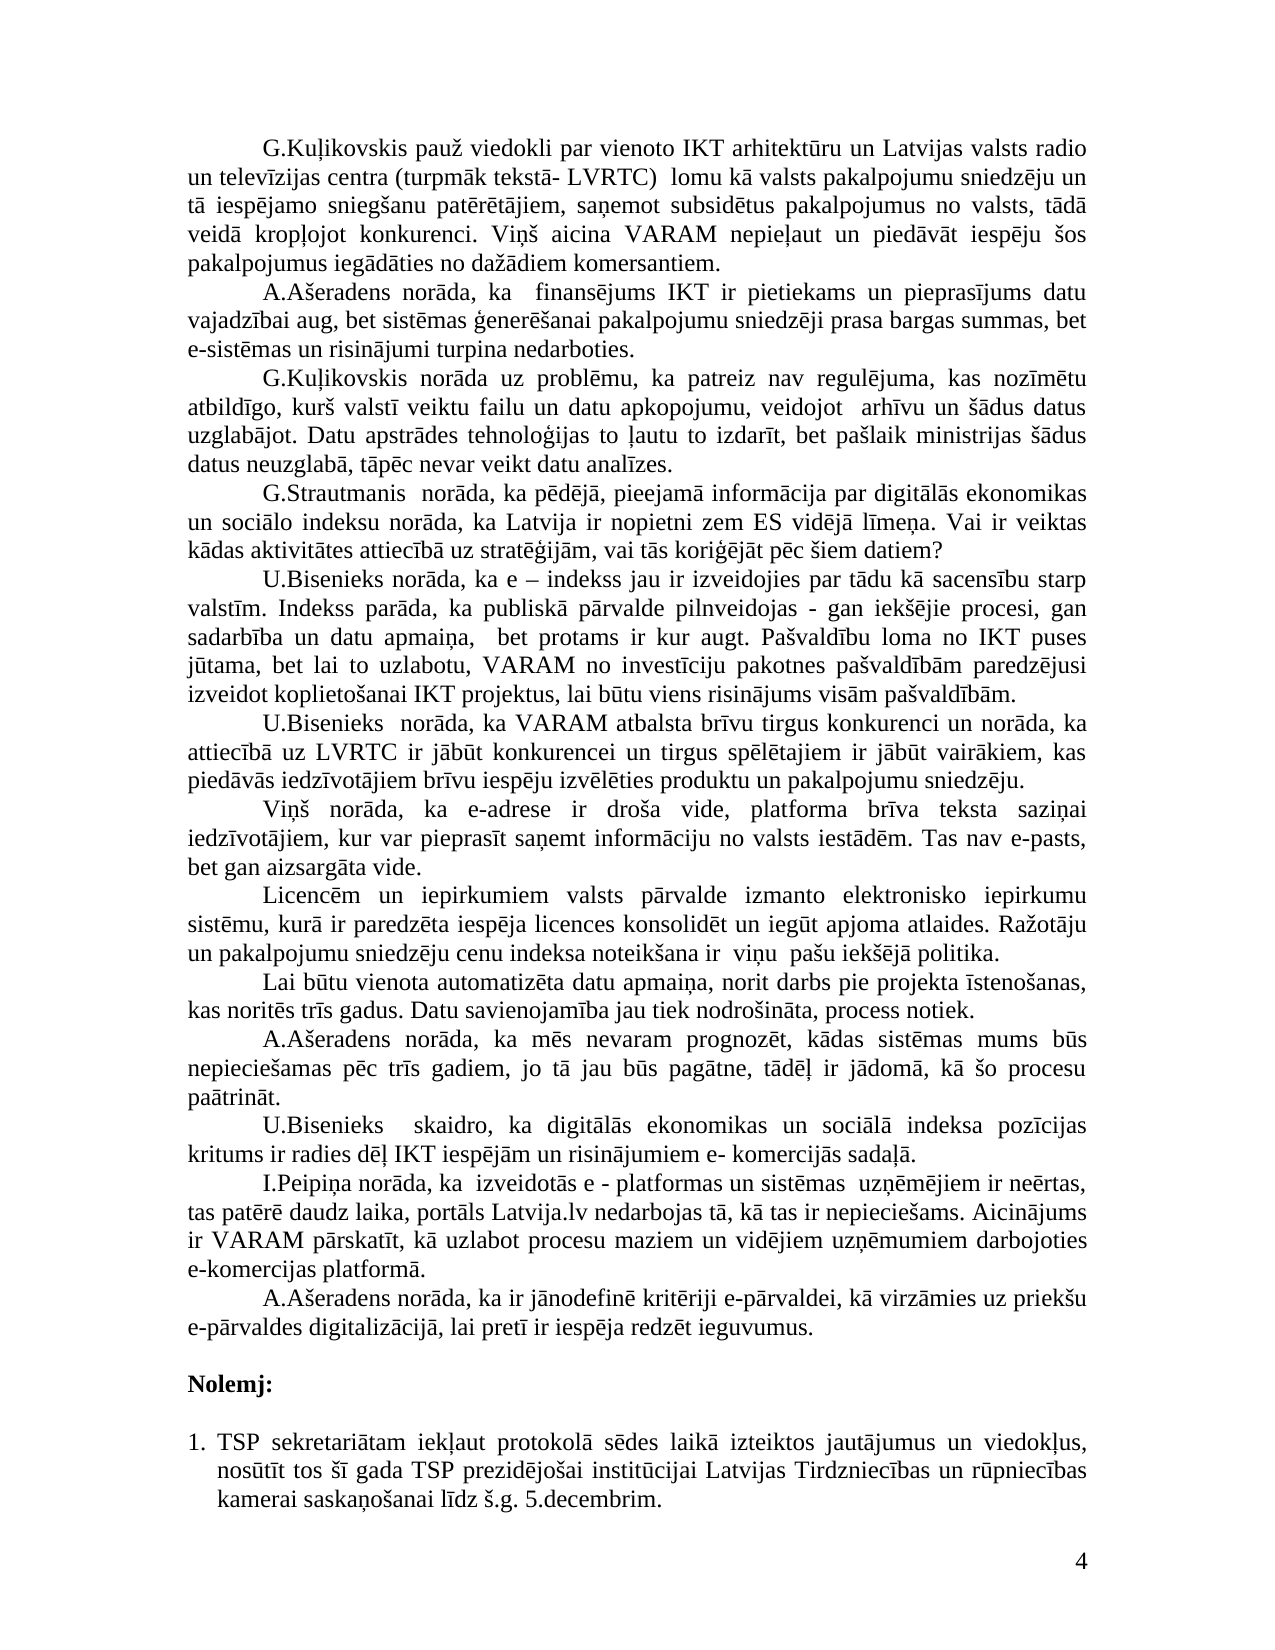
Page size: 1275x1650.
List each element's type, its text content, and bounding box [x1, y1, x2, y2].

text G.Kuļikovskis pauž viedokli par vienoto IKT arhitektūru un Latvijas valsts radio un televīzijas centra (turpmāk tekstā- LVRTC) lomu kā valsts pakalpojumu sniedzēju un tā iespējamo sniegšanu patērētājiem, saņemot subsidētus pakalpojumus no valsts, tādā veidā kropļojot konkurenci. Viņš aicina VARAM nepieļaut un piedāvāt iespēju šos pakalpojumus iegādāties no dažādiem komersantiem. [187, 133, 1088, 277]
text U.Bisenieks skaidro, ka digitālās ekonomikas un sociālā indeksa pozīcijas kritums ir radies dēļ IKT iespējām un risinājumiem e- komercijās sadaļā. [187, 1110, 1088, 1168]
list TSP sekretariātam iekļaut protokolā sēdes laikā izteiktos jautājumus un viedokļus, nosūtīt tos šī gada TSP prezidējošai institūcijai Latvijas Tirdzniecības un rūpniecības kamerai saskaņošanai līdz š.g. 5.decembrim. [187, 1427, 1088, 1513]
text Nolemj: [187, 1369, 1088, 1398]
text G.Kuļikovskis norāda uz problēmu, ka patreiz nav regulējuma, kas nozīmētu atbildīgo, kurš valstī veiktu failu un datu apkopojumu, veidojot arhīvu un šādus datus uzglabājot. Datu apstrādes tehnoloģijas to ļautu to izdarīt, bet pašlaik ministrijas šādus datus neuzglabā, tāpēc nevar veikt datu analīzes. [187, 363, 1088, 478]
text Viņš norāda, ka e-adrese ir droša vide, platforma brīva teksta saziņai iedzīvotājiem, kur var pieprasīt saņemt informāciju no valsts iestādēm. Tas nav e-pasts, bet gan aizsargāta vide. [187, 794, 1088, 880]
text A.Ašeradens norāda, ka finansējums IKT ir pietiekams un pieprasījums datu vajadzībai aug, bet sistēmas ģenerēšanai pakalpojumu sniedzēji prasa bargas summas, bet e-sistēmas un risinājumi turpina nedarboties. [187, 277, 1088, 363]
text A.Ašeradens norāda, ka mēs nevaram prognozēt, kādas sistēmas mums būs nepieciešamas pēc trīs gadiem, jo tā jau būs pagātne, tādēļ ir jādomā, kā šo procesu paātrināt. [187, 1024, 1088, 1110]
text I.Peipiņa norāda, ka izveidotās e - platformas un sistēmas uzņēmējiem ir neērtas, tas patērē daudz laika, portāls Latvija.lv nedarbojas tā, kā tas ir nepieciešams. Aicinājums ir VARAM pārskatīt, kā uzlabot procesu maziem un vidējiem uzņēmumiem darbojoties e-komercijas platformā. [187, 1168, 1088, 1283]
text G.Strautmanis norāda, ka pēdējā, pieejamā informācija par digitālās ekonomikas un sociālo indeksu norāda, ka Latvija ir nopietni zem ES vidējā līmeņa. Vai ir veiktas kādas aktivitātes attiecībā uz stratēģijām, vai tās koriģējāt pēc šiem datiem? [187, 478, 1088, 564]
text Licencēm un iepirkumiem valsts pārvalde izmanto elektronisko iepirkumu sistēmu, kurā ir paredzēta iespēja licences konsolidēt un iegūt apjoma atlaides. Ražotāju un pakalpojumu sniedzēju cenu indeksa noteikšana ir viņu pašu iekšējā politika. [187, 880, 1088, 967]
text U.Bisenieks norāda, ka e – indekss jau ir izveidojies par tādu kā sacensību starp valstīm. Indekss parāda, ka publiskā pārvalde pilnveidojas - gan iekšējie procesi, gan sadarbība un datu apmaiņa, bet protams ir kur augt. Pašvaldību loma no IKT puses jūtama, bet lai to uzlabotu, VARAM no investīciju pakotnes pašvaldībām paredzējusi izveidot koplietošanai IKT projektus, lai būtu viens risinājums visām pašvaldībām. [187, 564, 1088, 708]
text A.Ašeradens norāda, ka ir jānodefinē kritēriji e-pārvaldei, kā virzāmies uz priekšu e-pārvaldes digitalizācijā, lai pretī ir iespēja redzēt ieguvumus. [187, 1283, 1088, 1340]
text Lai būtu vienota automatizēta datu apmaiņa, norit darbs pie projekta īstenošanas, kas noritēs trīs gadus. Datu savienojamība jau tiek nodrošināta, process notiek. [187, 967, 1088, 1024]
text U.Bisenieks norāda, ka VARAM atbalsta brīvu tirgus konkurenci un norāda, ka attiecībā uz LVRTC ir jābūt konkurencei un tirgus spēlētajiem ir jābūt vairākiem, kas piedāvās iedzīvotājiem brīvu iespēju izvēlēties produktu un pakalpojumu sniedzēju. [187, 708, 1088, 794]
